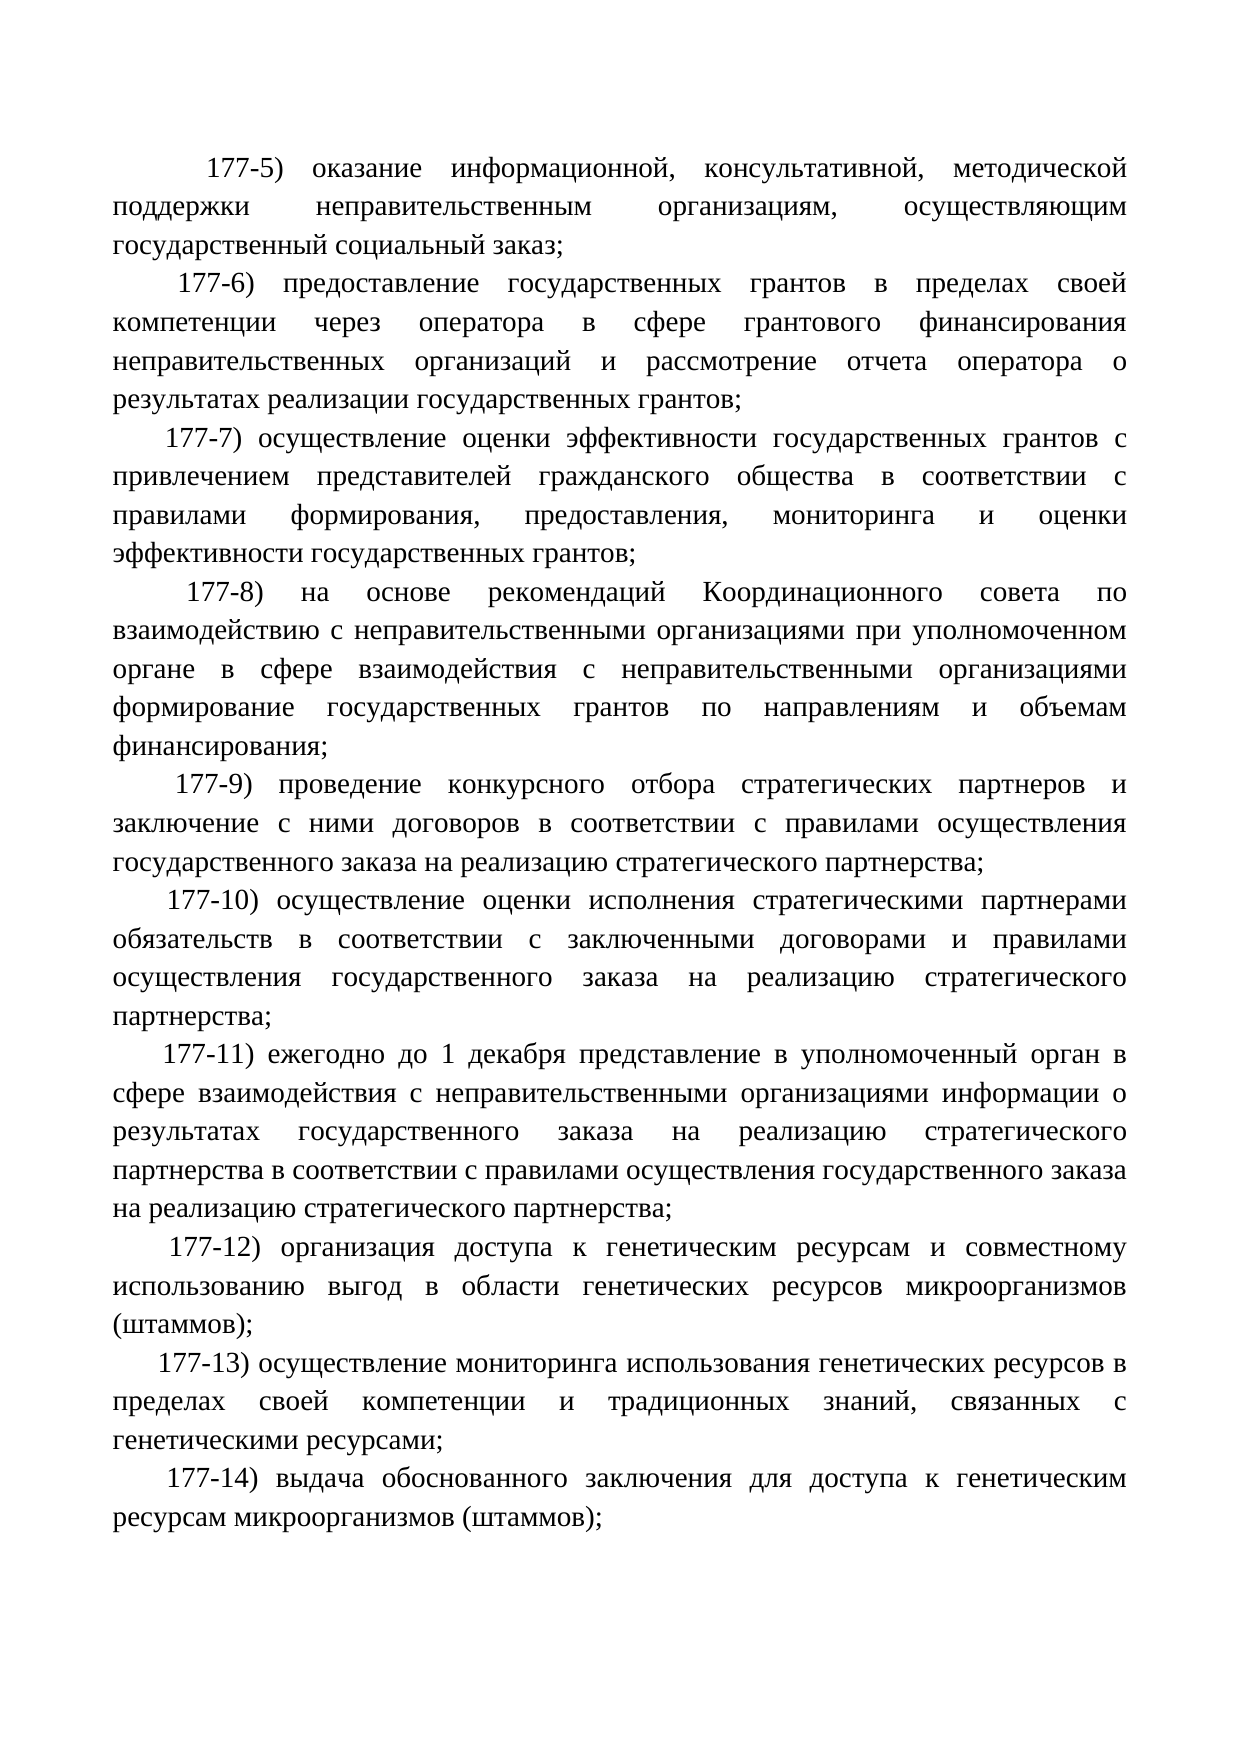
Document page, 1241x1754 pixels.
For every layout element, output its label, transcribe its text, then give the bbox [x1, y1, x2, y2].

text 177-10) осуществление оценки исполнения стратегическими партнерами обязательств в соответствии с заключенными договорами и правилами осуществления государственного заказа на реализацию стратегического партнерства; [112, 882, 1128, 1031]
text 177-7) осуществление оценки эффективности государственных грантов с привлечением представителей гражданского общества в соответствии с правилами формирования, предоставления, мониторинга и оценки эффективности государственных грантов; [112, 420, 1128, 569]
text 177-8) на основе рекомендаций Координационного совета по взаимодействию с неправительственными организациями при уполномоченном органе в сфере взаимодействия с неправительственными организациями формирование государственных грантов по направлениям и объемам финансирования; [112, 574, 1128, 762]
text 177-11) ежегодно до 1 декабря представление в уполномоченный орган в сфере взаимодействия с неправительственными организациями информации о результатах государственного заказа на реализацию стратегического партнерства в соответствии с правилами осуществления государственного заказа на реализацию стратегического партнерства; [112, 1036, 1128, 1224]
text 177-6) предоставление государственных грантов в пределах своей компетенции через оператора в сфере грантового финансирования неправительственных организаций и рассмотрение отчета оператора о результатах реализации государственных грантов; [112, 266, 1128, 415]
text 177-13) осуществление мониторинга использования генетических ресурсов в пределах своей компетенции и традиционных знаний, связанных с генетическими ресурсами; [112, 1345, 1128, 1455]
text 177-5) оказание информационной, консультативной, методической поддержки неправительственным организациям, осуществляющим государственный социальный заказ; [112, 150, 1128, 261]
text 177-14) выдача обоснованного заключения для доступа к генетическим ресурсам микроорганизмов (штаммов); [112, 1460, 1128, 1532]
text 177-9) проведение конкурсного отбора стратегических партнеров и заключение с ними договоров в соответствии с правилами осуществления государственного заказа на реализацию стратегического партнерства; [112, 767, 1128, 877]
text 177-12) организация доступа к генетическим ресурсам и совместному использованию выгод в области генетических ресурсов микроорганизмов (штаммов); [112, 1229, 1128, 1340]
